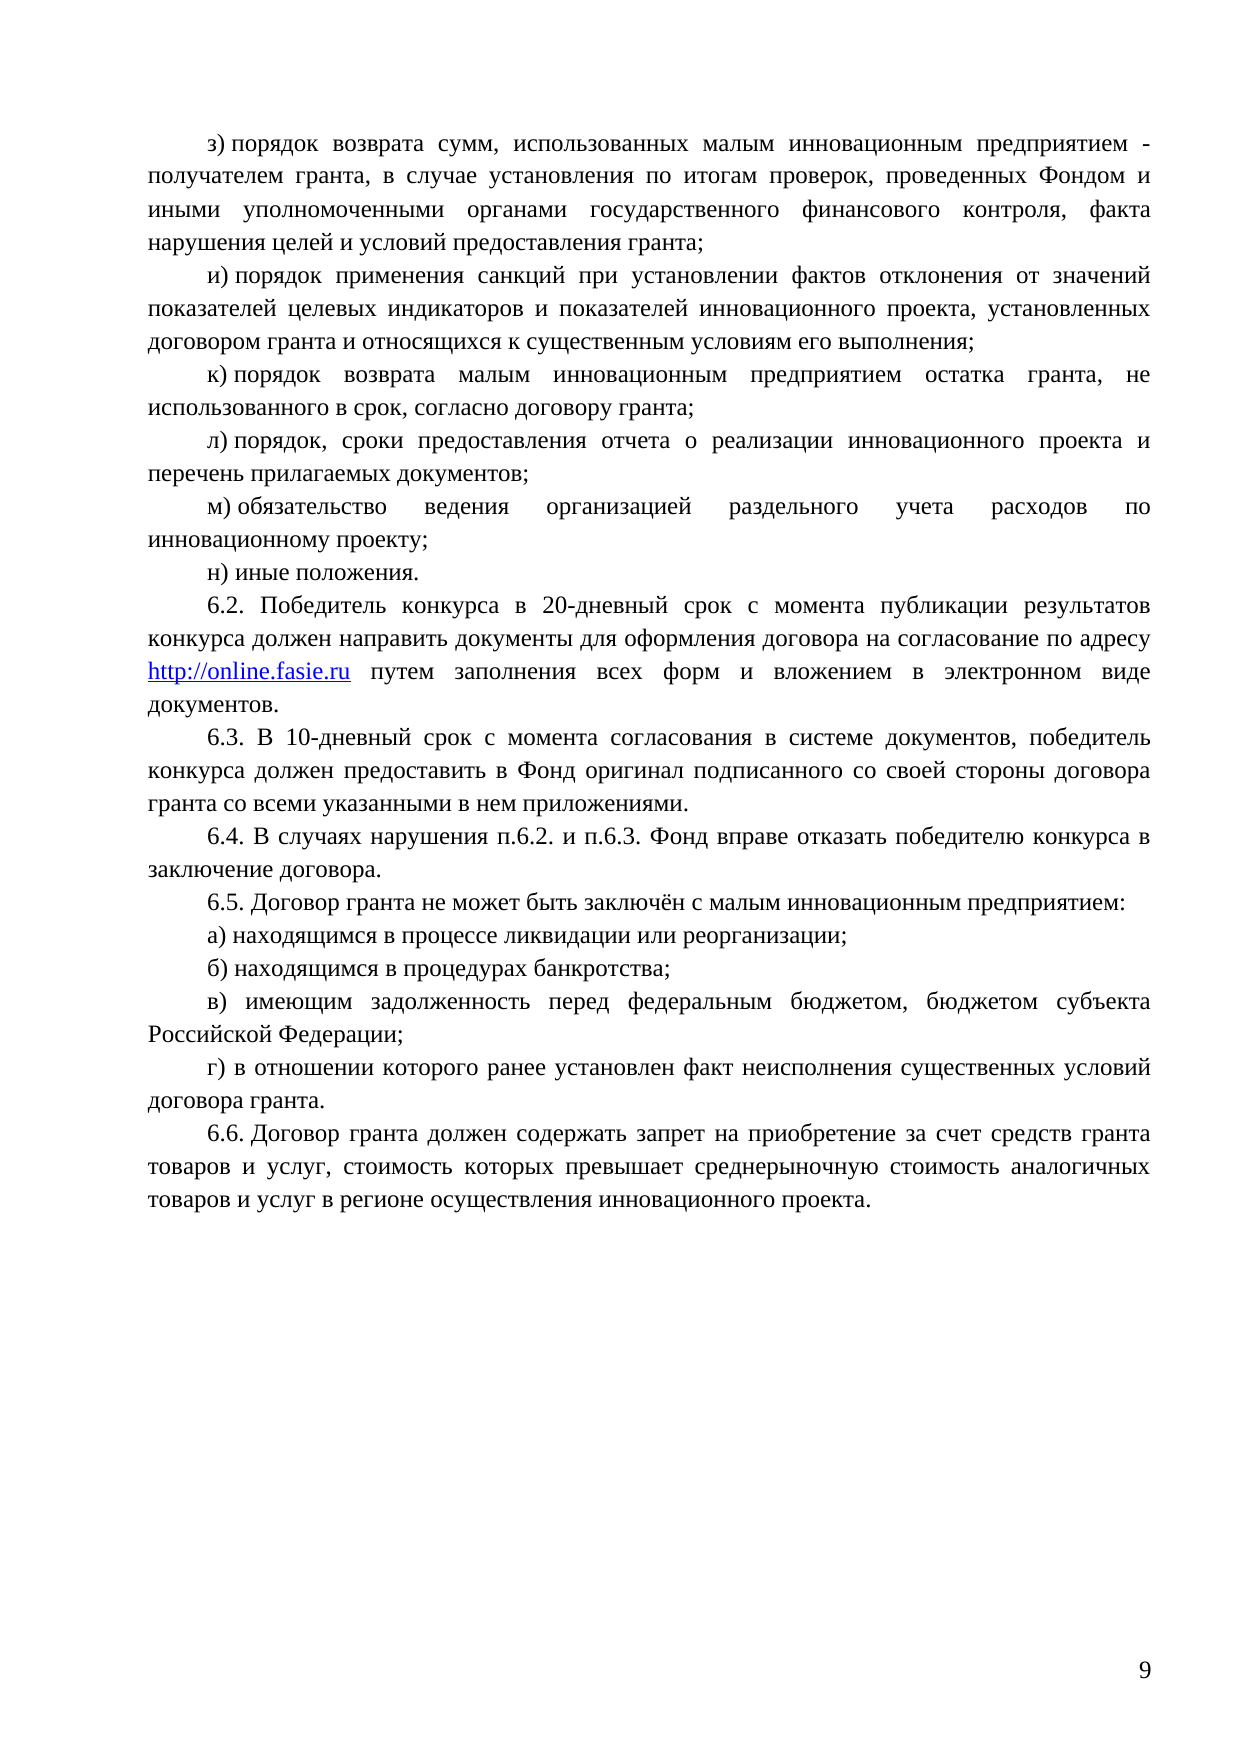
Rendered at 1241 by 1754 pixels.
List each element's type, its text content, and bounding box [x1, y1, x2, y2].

text и) порядок применения санкций при установлении фактов отклонения от значений показателей целевых индикаторов и показателей инновационного проекта, установленных договором гранта и относящихся к существенным условиям его выполнения; [148, 260, 1152, 354]
text з) порядок возврата сумм, использованных малым инновационным предприятием - получателем гранта, в случае установления по итогам проверок, проведенных Фондом и иными уполномоченными органами государственного финансового контроля, факта нарушения целей и условий предоставления гранта; [148, 128, 1152, 255]
text м) обязательство ведения организацией раздельного учета расходов по инновационному проекту; [148, 491, 1152, 553]
text 6.2. Победитель конкурса в 20-дневный срок с момента публикации результатов конкурса должен направить документы для оформления договора на согласование по адресу http://online.fasie.ru путем заполнения всех форм и вложением в электронном виде документов. [148, 590, 1152, 718]
text в) имеющим задолженность перед федеральным бюджетом, бюджетом субъекта Российской Федерации; [148, 986, 1152, 1048]
text л) порядок, сроки предоставления отчета о реализации инновационного проекта и перечень прилагаемых документов; [148, 425, 1152, 487]
text г) в отношении которого ранее установлен факт неисполнения существенных условий договора гранта. [148, 1052, 1152, 1114]
text 6.5. Договор гранта не может быть заключён с малым инновационным предприятием: [148, 887, 1152, 916]
text 6.4. В случаях нарушения п.6.2. и п.6.3. Фонд вправе отказать победителю конкурса в заключение договора. [148, 821, 1152, 883]
text к) порядок возврата малым инновационным предприятием остатка гранта, не использованного в срок, согласно договору гранта; [148, 359, 1152, 421]
text 6.6. Договор гранта должен содержать запрет на приобретение за счет средств гранта товаров и услуг, стоимость которых превышает среднерыночную стоимость аналогичных товаров и услуг в регионе осуществления инновационного проекта. [148, 1118, 1152, 1213]
text б) находящимся в процедурах банкротства; [148, 953, 1152, 982]
text а) находящимся в процессе ликвидации или реорганизации; [148, 920, 1152, 949]
text 6.3. В 10-дневный срок с момента согласования в системе документов, победитель конкурса должен предоставить в Фонд оригинал подписанного со своей стороны договора гранта со всеми указанными в нем приложениями. [148, 722, 1152, 817]
text н) иные положения. [148, 557, 1152, 586]
